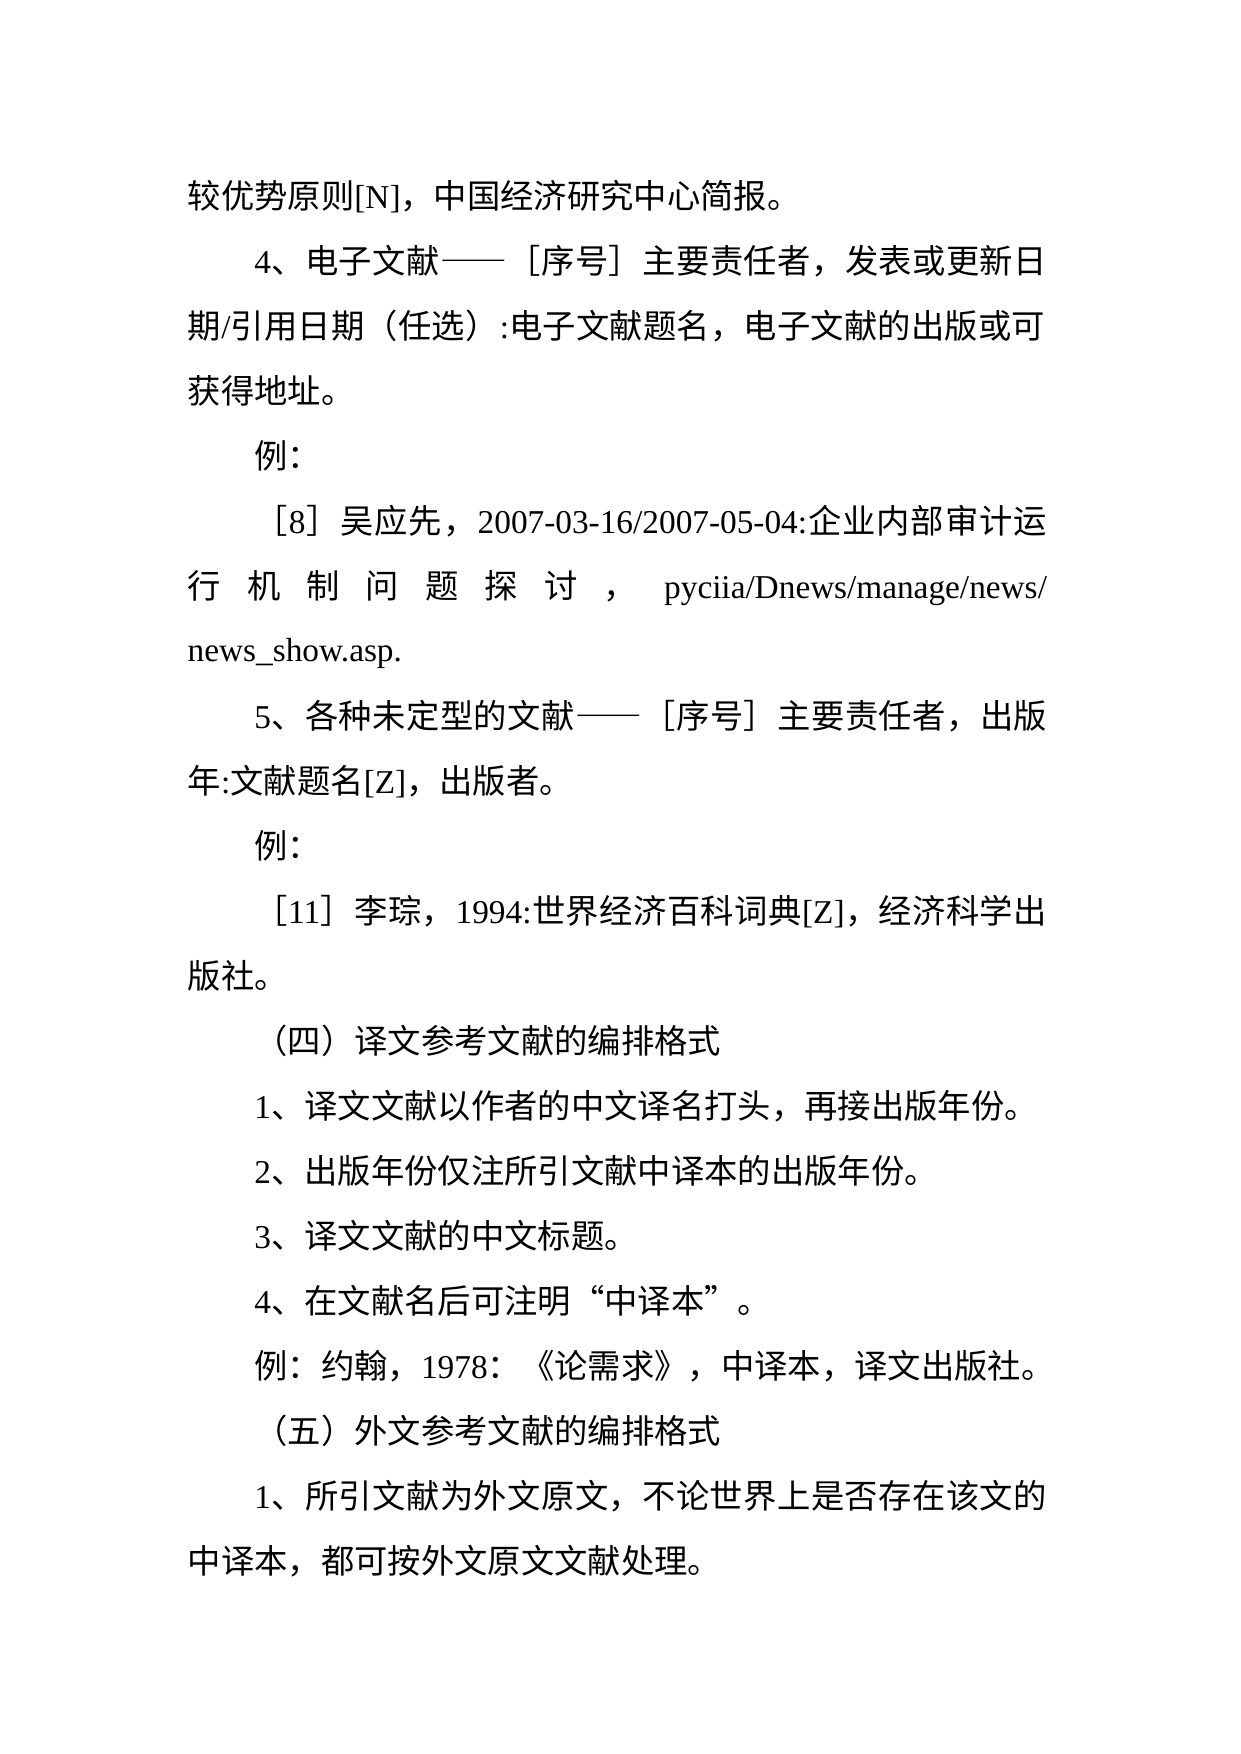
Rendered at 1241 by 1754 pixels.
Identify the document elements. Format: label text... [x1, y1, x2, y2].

text （四）译文参考文献的编排格式 [187, 1007, 1047, 1072]
text ［11］李琮，1994:世界经济百科词典[Z]，经济科学出版社。 [187, 877, 1047, 1007]
text 例： [187, 812, 1047, 877]
text 1、译文文献以作者的中文译名打头，再接出版年份。 [187, 1072, 1047, 1137]
text 3、译文文献的中文标题。 [187, 1202, 1047, 1267]
text 2、出版年份仅注所引文献中译本的出版年份。 [187, 1137, 1047, 1202]
text （五）外文参考文献的编排格式 [187, 1397, 1047, 1462]
text 4、电子文献――［序号］主要责任者，发表或更新日期/引用日期（任选）:电子文献题名，电子文献的出版或可获得地址。 [187, 227, 1047, 422]
text 1、所引文献为外文原文，不论世界上是否存在该文的中译本，都可按外文原文文献处理。 [187, 1462, 1047, 1592]
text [187, 162, 1047, 227]
text ［8］吴应先，2007-03-16/2007-05-04:企业内部审计运行机制问题探讨，pyciia/Dnews/manage/news/news_show.asp. [187, 487, 1047, 682]
text 例：约翰，1978：《论需求》，中译本，译文出版社。 [187, 1332, 1047, 1397]
text 4、在文献名后可注明“中译本”。 [187, 1267, 1047, 1332]
text 例： [187, 422, 1047, 487]
text 5、各种未定型的文献――［序号］主要责任者，出版年:文献题名[Z]，出版者。 [187, 682, 1047, 812]
